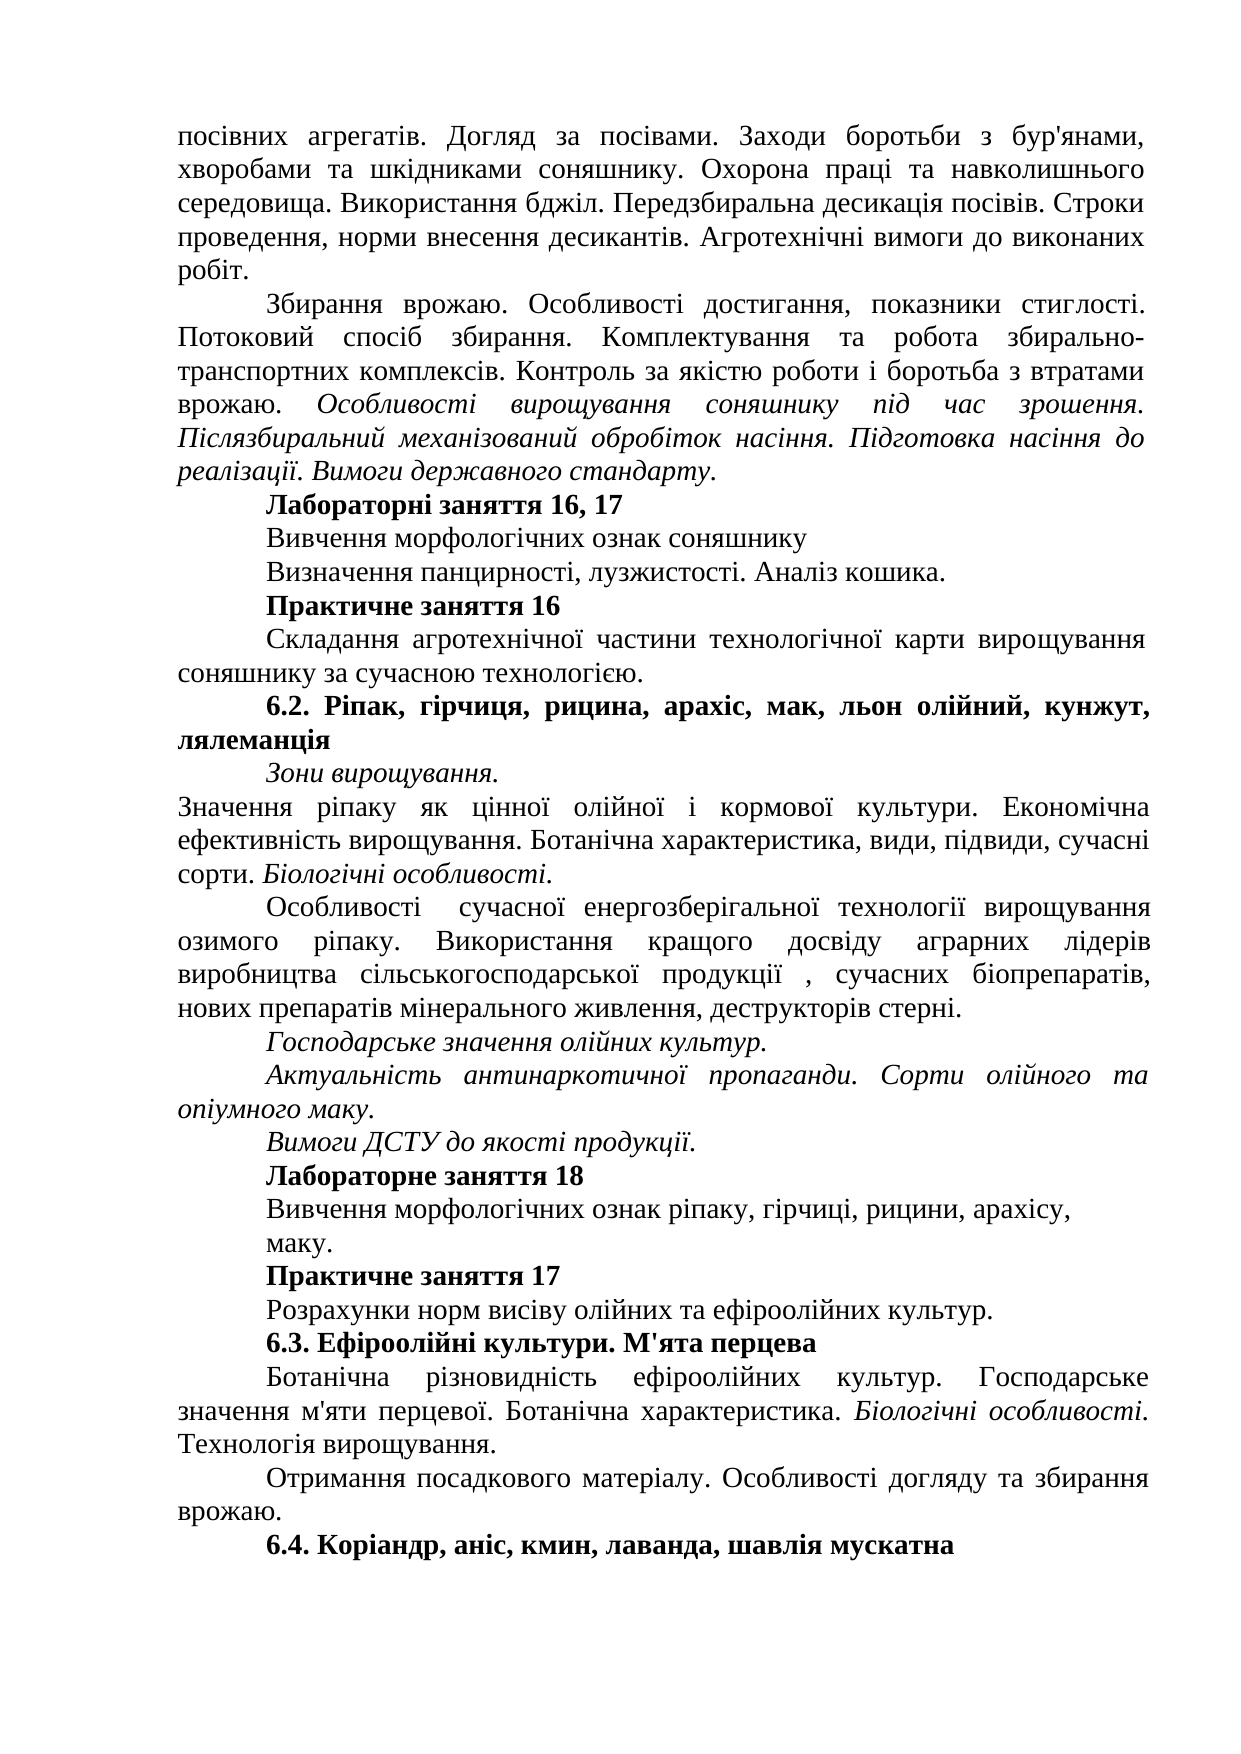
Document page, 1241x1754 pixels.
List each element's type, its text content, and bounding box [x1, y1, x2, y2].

text Актуальність антинаркотичної пропаганди. Сорти олійного та опіумного маку. [177, 1057, 1149, 1124]
text 6.4. Коріандр, аніс, кмин, лаванда, шавлія мускатна [177, 1527, 1152, 1560]
text 6.2. Ріпак, гірчиця, рицина, арахіс, мак, льон олійний, кунжут, лялеманція [177, 688, 1152, 755]
text Особливості сучасної енергозберігальної технології вирощування озимого ріпаку. Використання кращого досвіду аграрних лідерів виробництва сільськогосподарської продукції , сучасних біопрепаратів, нових препаратів мінерального живлення, деструкторів стерні. [177, 889, 1152, 1024]
text Значення ріпаку як цінної олійної і кормової культури. Економічна ефективність вирощування. Ботанічна характеристика, види, підвиди, сучасні сорти. Біологічні особливості. [177, 789, 1149, 889]
text 6.3. Ефіроолійні культури. М'ята перцева [177, 1326, 1152, 1359]
text Практичне заняття 16 [177, 588, 1152, 621]
text Розрахунки норм висіву олійних та ефіроолійних культур. [177, 1292, 1152, 1326]
text Визначення панцирності, лузжистості. Аналіз кошика. [177, 554, 1152, 588]
text Ботанічна різновидність ефіроолійних культур. Господарське значення м'яти перцевої. Ботанічна характеристика. Біологічні особливості. Технологія вирощування. [177, 1359, 1149, 1460]
text Лабораторні заняття 16, 17 [177, 487, 1152, 521]
text Збирання врожаю. Особливості достигання, показники стиглості. Потоковий спосіб збирання. Комплектування та робота збирально-транспортних комплексів. Контроль за якістю роботи і боротьба з втратами врожаю. Особливості вирощування соняшнику під час зрошення. Післязбиральний механізований обробіток насіння. Підготовка насіння до реалізації. Вимоги державного стандарту. [177, 286, 1145, 487]
text Практичне заняття 17 [177, 1258, 1152, 1292]
text Вивчення морфологічних ознак соняшнику [177, 521, 1152, 554]
text Господарське значення олійних культур. [177, 1024, 1152, 1057]
text Вивчення морфологічних ознак ріпаку, гірчиці, рицини, арахісу, [177, 1191, 1152, 1225]
text Складання агротехнічної частини технологічної карти вирощування соняшнику за сучасною технологією. [177, 621, 1145, 688]
text маку. [177, 1225, 1152, 1258]
text Отримання посадкового матеріалу. Особливості догляду та збирання врожаю. [177, 1460, 1149, 1527]
text Вимоги ДСТУ до якості продукції. [177, 1124, 1152, 1158]
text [177, 118, 1145, 286]
text Лабораторне заняття 18 [177, 1158, 1152, 1191]
text Зони вирощування. [177, 755, 1152, 789]
